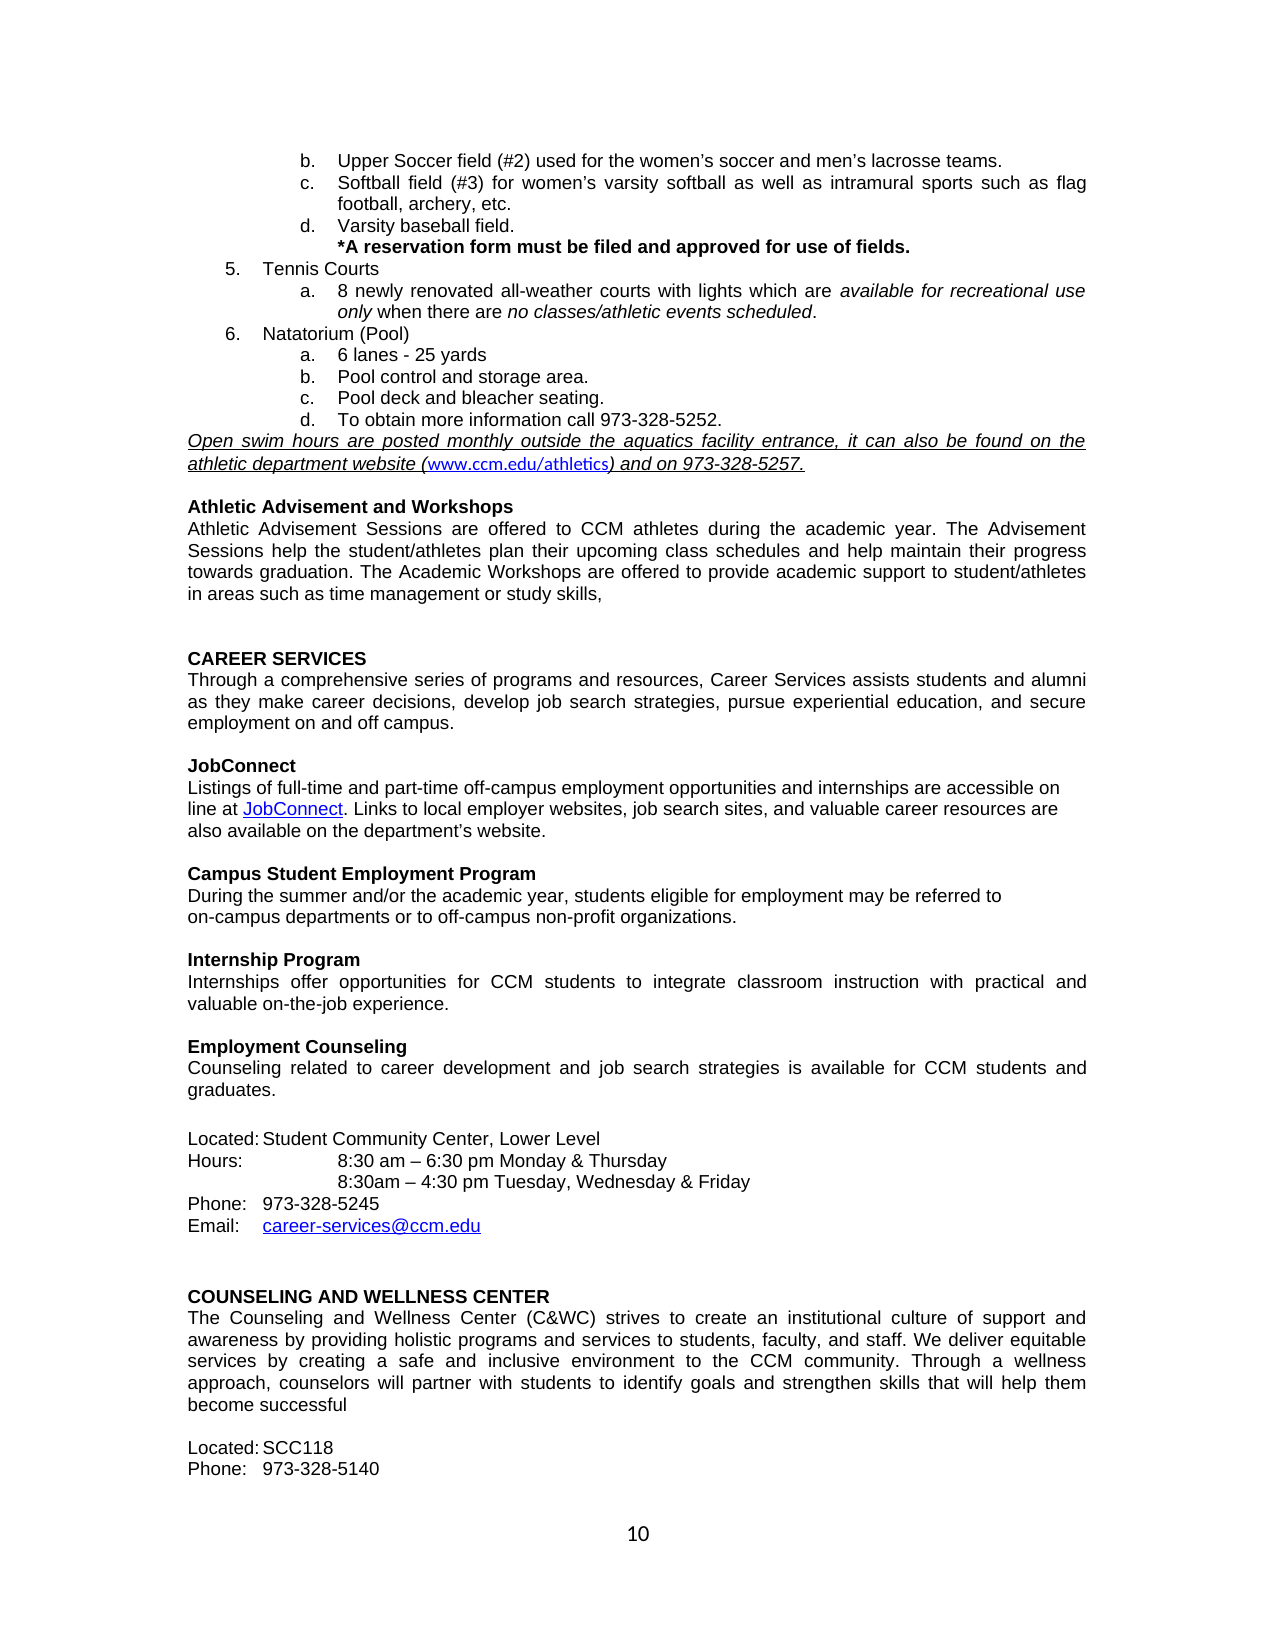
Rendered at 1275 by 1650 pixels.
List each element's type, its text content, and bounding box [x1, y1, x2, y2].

list 6 lanes - 25 yards [300, 344, 1087, 366]
text The Counseling and Wellness Center (C&WC) strives to create an institutional culture of support and awareness by providing holistic programs and services to students, faculty, and staff. We deliver equitable services by creating a safe and inclusive environment to the CCM community. Through a wellness approach, counselors will partner with students to identify goals and strengthen skills that will help them become successful [187, 1307, 1087, 1415]
text Employment Counseling [187, 1035, 1087, 1057]
list *A reservation form must be filed and approved for use of fields. [337, 236, 1087, 258]
text Located: Student Community Center, Lower Level [187, 1128, 1087, 1150]
text Athletic Advisement Sessions are offered to CCM athletes during the academic year. The Advisement Sessions help the student/athletes plan their upcoming class schedules and help maintain their progress towards graduation. The Academic Workshops are offered to provide academic support to student/athletes in areas such as time management or study skills, [187, 518, 1087, 604]
text 8:30am – 4:30 pm Tuesday, Wednesday & Friday [337, 1171, 1087, 1193]
text Phone: 973-328-5245 [187, 1193, 1087, 1214]
text Internships offer opportunities for CCM students to integrate classroom instruction with practical and valuable on-the-job experience. [187, 971, 1087, 1014]
text Counseling and Wellness Center [187, 1286, 1087, 1307]
text Athletic Advisement and Workshops [187, 496, 1087, 518]
text Hours: 8:30 am – 6:30 pm Monday & Thursday [187, 1150, 1087, 1171]
text Located: SCC118 [187, 1436, 1087, 1458]
list Softball field (#3) for women’s varsity softball as well as intramural sports such as flag football, archery, etc. [300, 172, 1087, 215]
text Listings of full-time and part-time off-campus employment opportunities and internships are accessible on line at JobConnect. Links to local employer websites, job search sites, and valuable career resources are also available on the department’s website. [187, 777, 1087, 841]
list Upper Soccer field (#2) used for the women’s soccer and men’s lacrosse teams. [300, 150, 1087, 172]
text Through a comprehensive series of programs and resources, Career Services assists students and alumni as they make career decisions, develop job search strategies, pursue experiential education, and secure employment on and off campus. [187, 669, 1087, 733]
text Email: career-services@ccm.edu [187, 1214, 1087, 1236]
text JobConnect [187, 755, 1087, 777]
list To obtain more information call 973-328-5252. [300, 409, 1087, 430]
text Internship Program [187, 949, 1087, 971]
text Phone: 973-328-5140 [187, 1458, 1087, 1479]
list Varsity baseball field. [300, 215, 1087, 236]
list Natatorium (Pool) [225, 322, 1087, 344]
list Pool control and storage area. [300, 366, 1087, 387]
list Pool deck and bleacher seating. [300, 387, 1087, 409]
list 8 newly renovated all-weather courts with lights which are available for recreational use only when there are no classes/athletic events scheduled. [300, 279, 1087, 322]
text During the summer and/or the academic year, students eligible for employment may be referred to [187, 884, 1087, 906]
text career services [187, 647, 1087, 669]
text Counseling related to career development and job search strategies is available for CCM students and graduates. [187, 1057, 1087, 1100]
list Tennis Courts [225, 258, 1087, 279]
text Campus Student Employment Program [187, 863, 1087, 884]
text Open swim hours are posted monthly outside the aquatics facility entrance, it can also be found on the athletic department website (www.ccm.edu/athletics) and on 973-328-5257. [187, 430, 1087, 475]
text on-campus departments or to off-campus non-profit organizations. [187, 906, 1087, 928]
